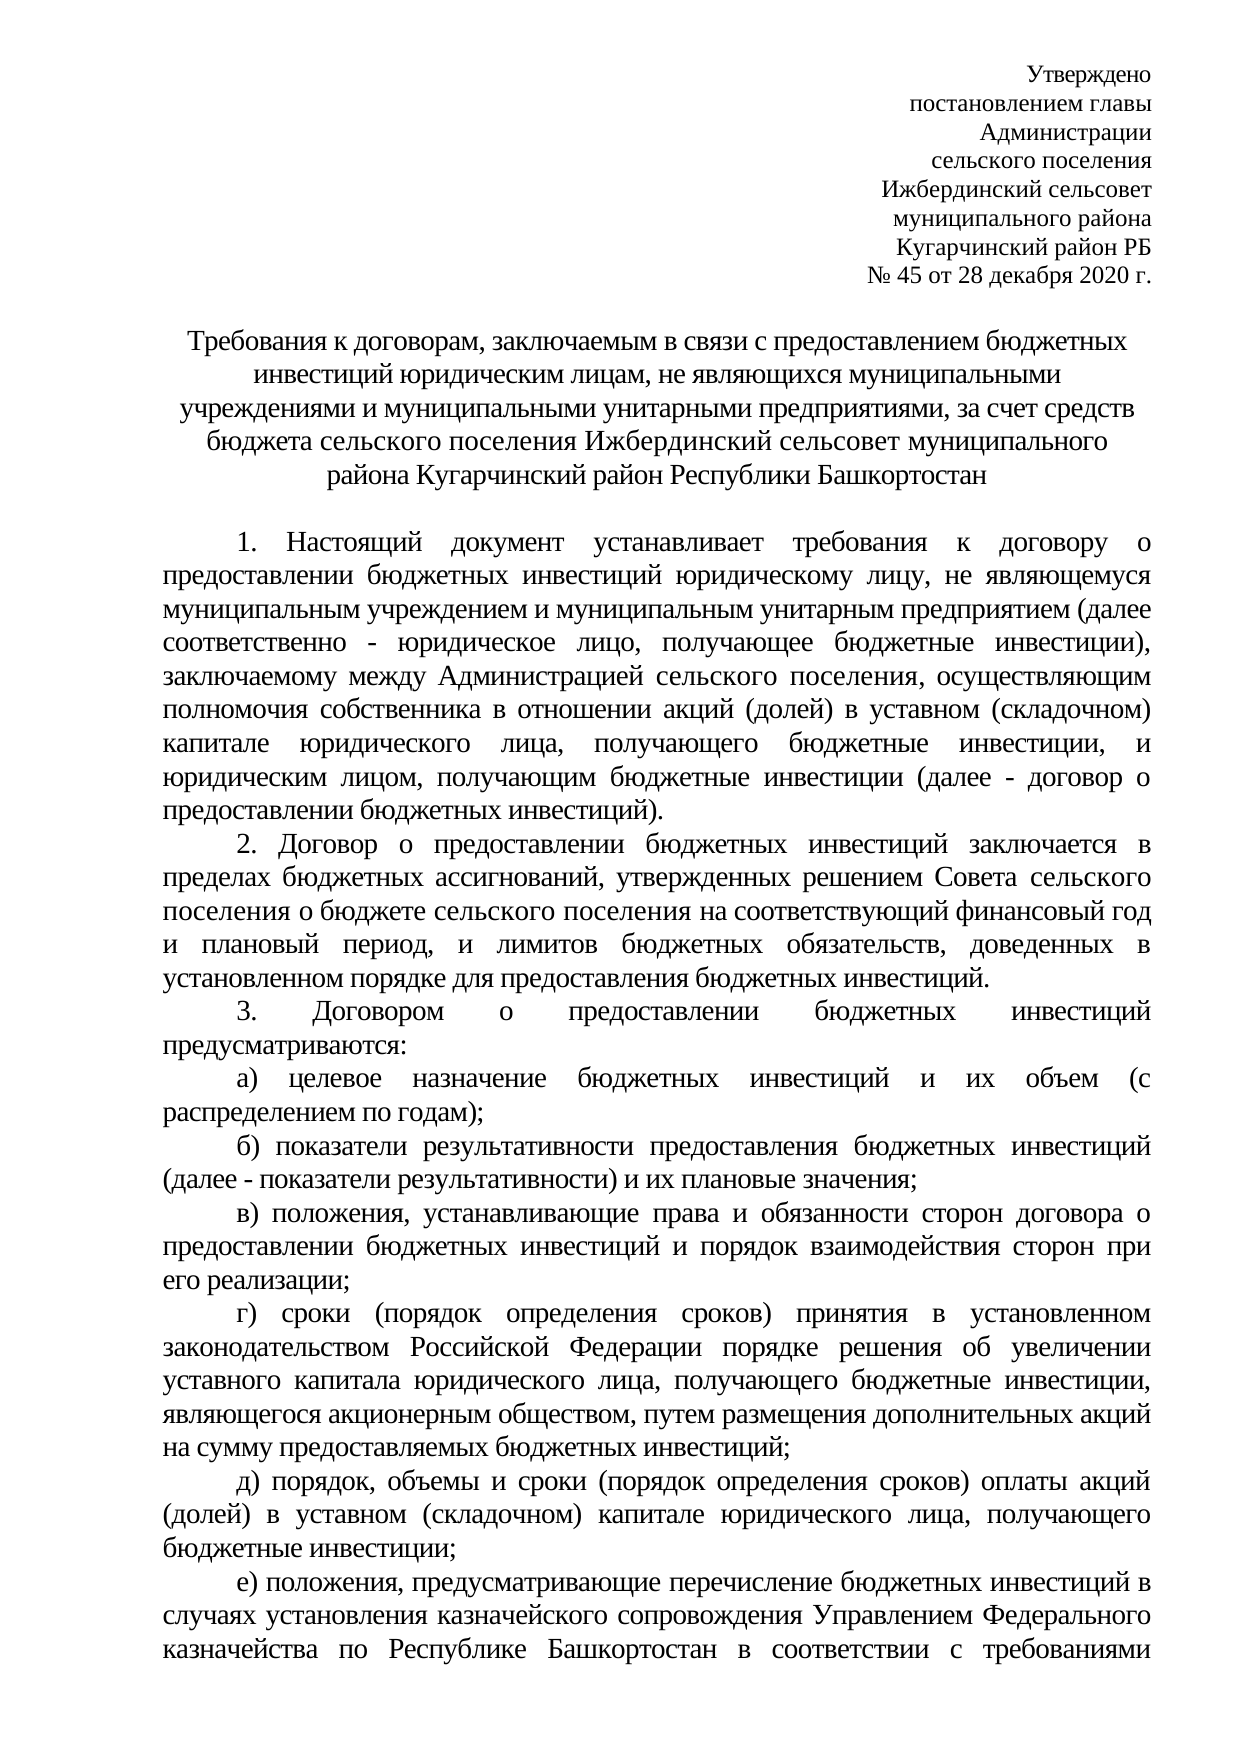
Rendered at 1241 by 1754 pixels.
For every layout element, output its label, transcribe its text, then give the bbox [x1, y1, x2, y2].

text 1. Настоящий документ устанавливает требования к договору о предоставлении бюджетных инвестиций юридическому лицу, не являющемуся муниципальным учреждением и муниципальным унитарным предприятием (далее соответственно - юридическое лицо, получающее бюджетные инвестиции), заключаемому между Администрацией сельского поселения, осуществляющим полномочия собственника в отношении акций (долей) в уставном (складочном) капитале юридического лица, получающего бюджетные инвестиции, и юридическим лицом, получающим бюджетные инвестиции (далее - договор о предоставлении бюджетных инвестиций). [162, 524, 1152, 826]
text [162, 1564, 1152, 1664]
text муниципального района [162, 203, 1152, 232]
text № 45 от 28 декабря 2020 г. [162, 260, 1152, 289]
text Требования к договорам, заключаемым в связи с предоставлением бюджетных инвестиций юридическим лицам, не являющихся муниципальными учреждениями и муниципальными унитарными предприятиями, за счет средств бюджета сельского поселения Ижбердинский сельсовет муниципального района Кугарчинский район Республики Башкортостан [162, 323, 1152, 490]
text сельского поселения [162, 145, 1152, 174]
text Кугарчинский район РБ [162, 232, 1152, 260]
text д) порядок, объемы и сроки (порядок определения сроков) оплаты акций (долей) в уставном (складочном) капитале юридического лица, получающего бюджетные инвестиции; [162, 1463, 1152, 1564]
text постановлением главы [162, 88, 1152, 117]
text Ижбердинский сельсовет [162, 174, 1152, 203]
text а) целевое назначение бюджетных инвестиций и их объем (с распределением по годам); [162, 1061, 1152, 1128]
text б) показатели результативности предоставления бюджетных инвестиций (далее - показатели результативности) и их плановые значения; [162, 1128, 1152, 1195]
text в) положения, устанавливающие права и обязанности сторон договора о предоставлении бюджетных инвестиций и порядок взаимодействия сторон при его реализации; [162, 1195, 1152, 1295]
text 3. Договором о предоставлении бюджетных инвестиций предусматриваются: [162, 993, 1152, 1061]
text г) сроки (порядок определения сроков) принятия в установленном законодательством Российской Федерации порядке решения об увеличении уставного капитала юридического лица, получающего бюджетные инвестиции, являющегося акционерным обществом, путем размещения дополнительных акций на сумму предоставляемых бюджетных инвестиций; [162, 1295, 1152, 1463]
text Утверждено [665, 59, 1152, 88]
text 2. Договор о предоставлении бюджетных инвестиций заключается в пределах бюджетных ассигнований, утвержденных решением Совета сельского поселения о бюджете сельского поселения на соответствующий финансовый год и плановый период, и лимитов бюджетных обязательств, доведенных в установленном порядке для предоставления бюджетных инвестиций. [162, 826, 1152, 993]
text Администрации [162, 117, 1152, 145]
